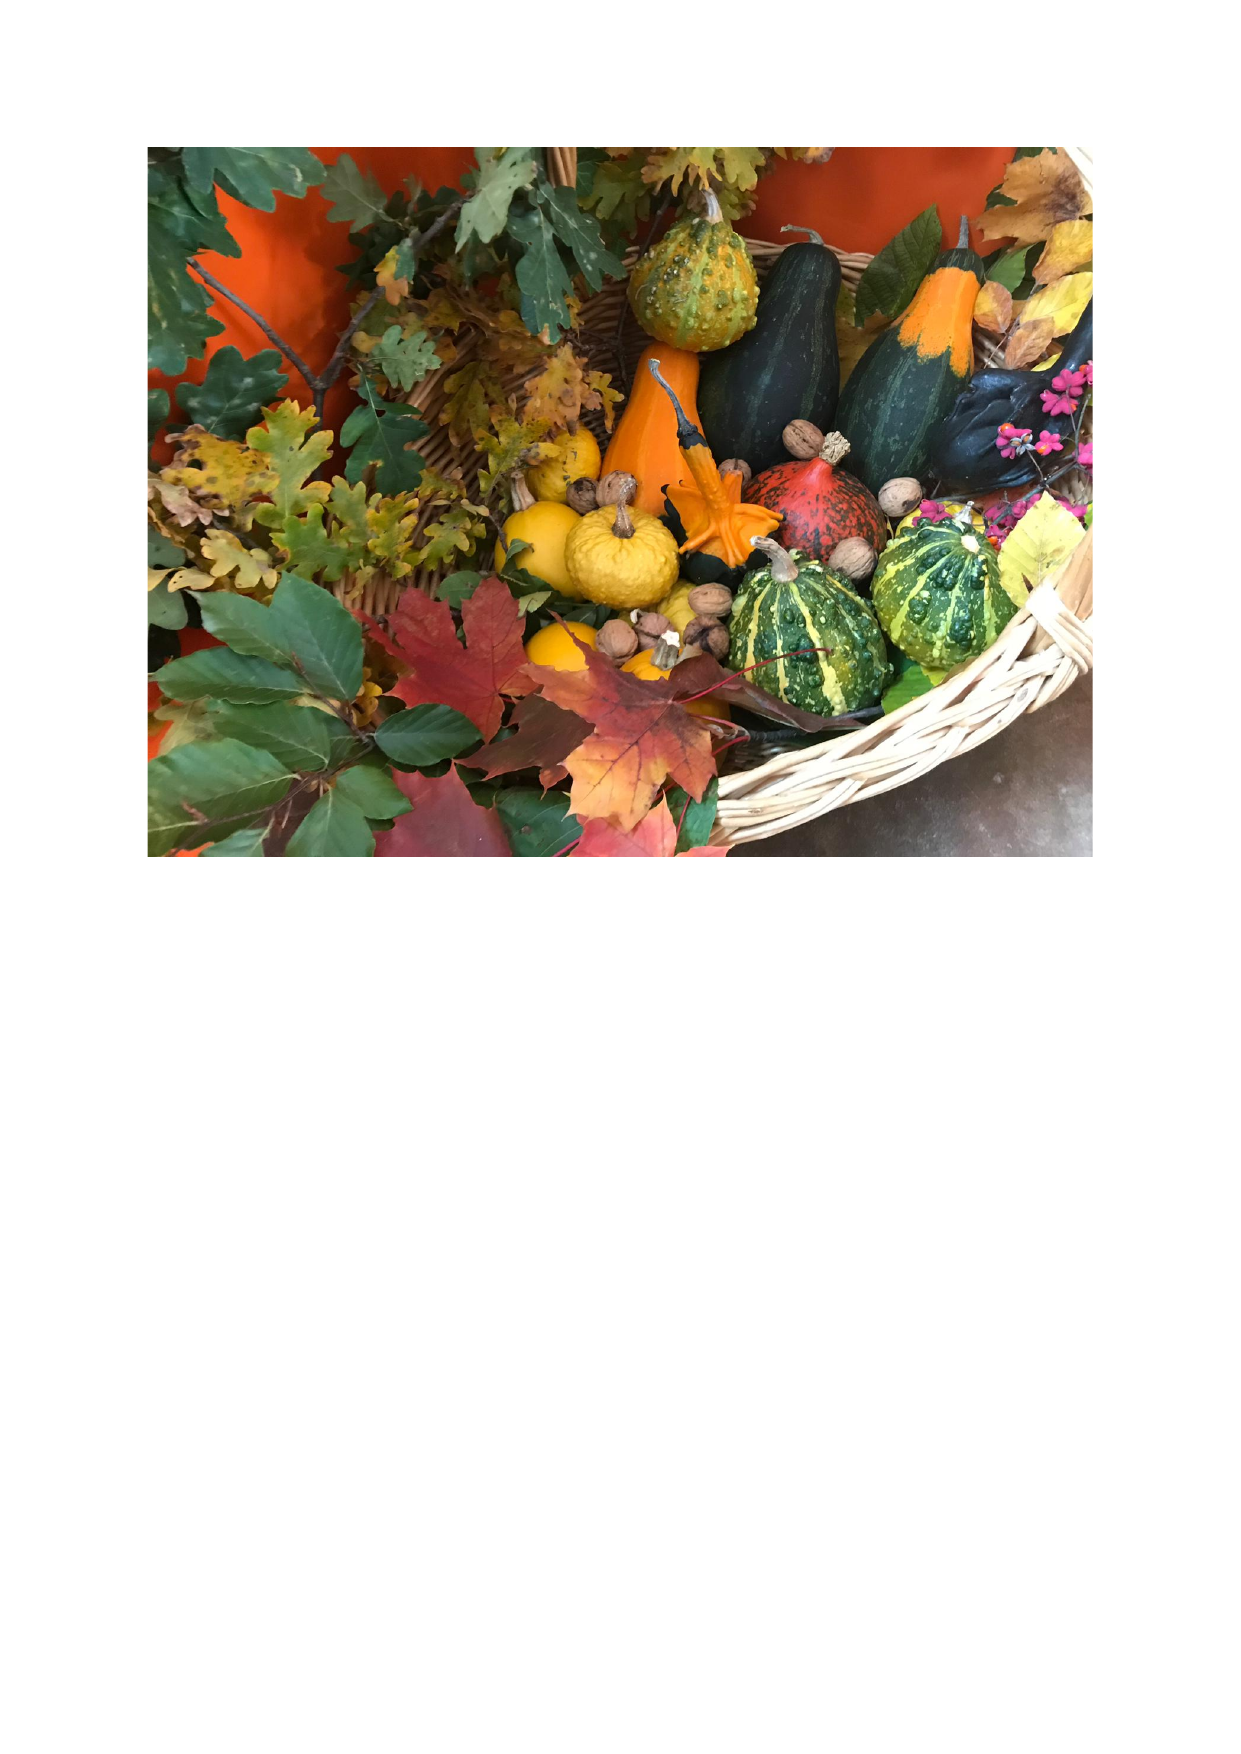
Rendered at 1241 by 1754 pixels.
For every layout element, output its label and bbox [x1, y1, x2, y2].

picture [147, 147, 1093, 857]
